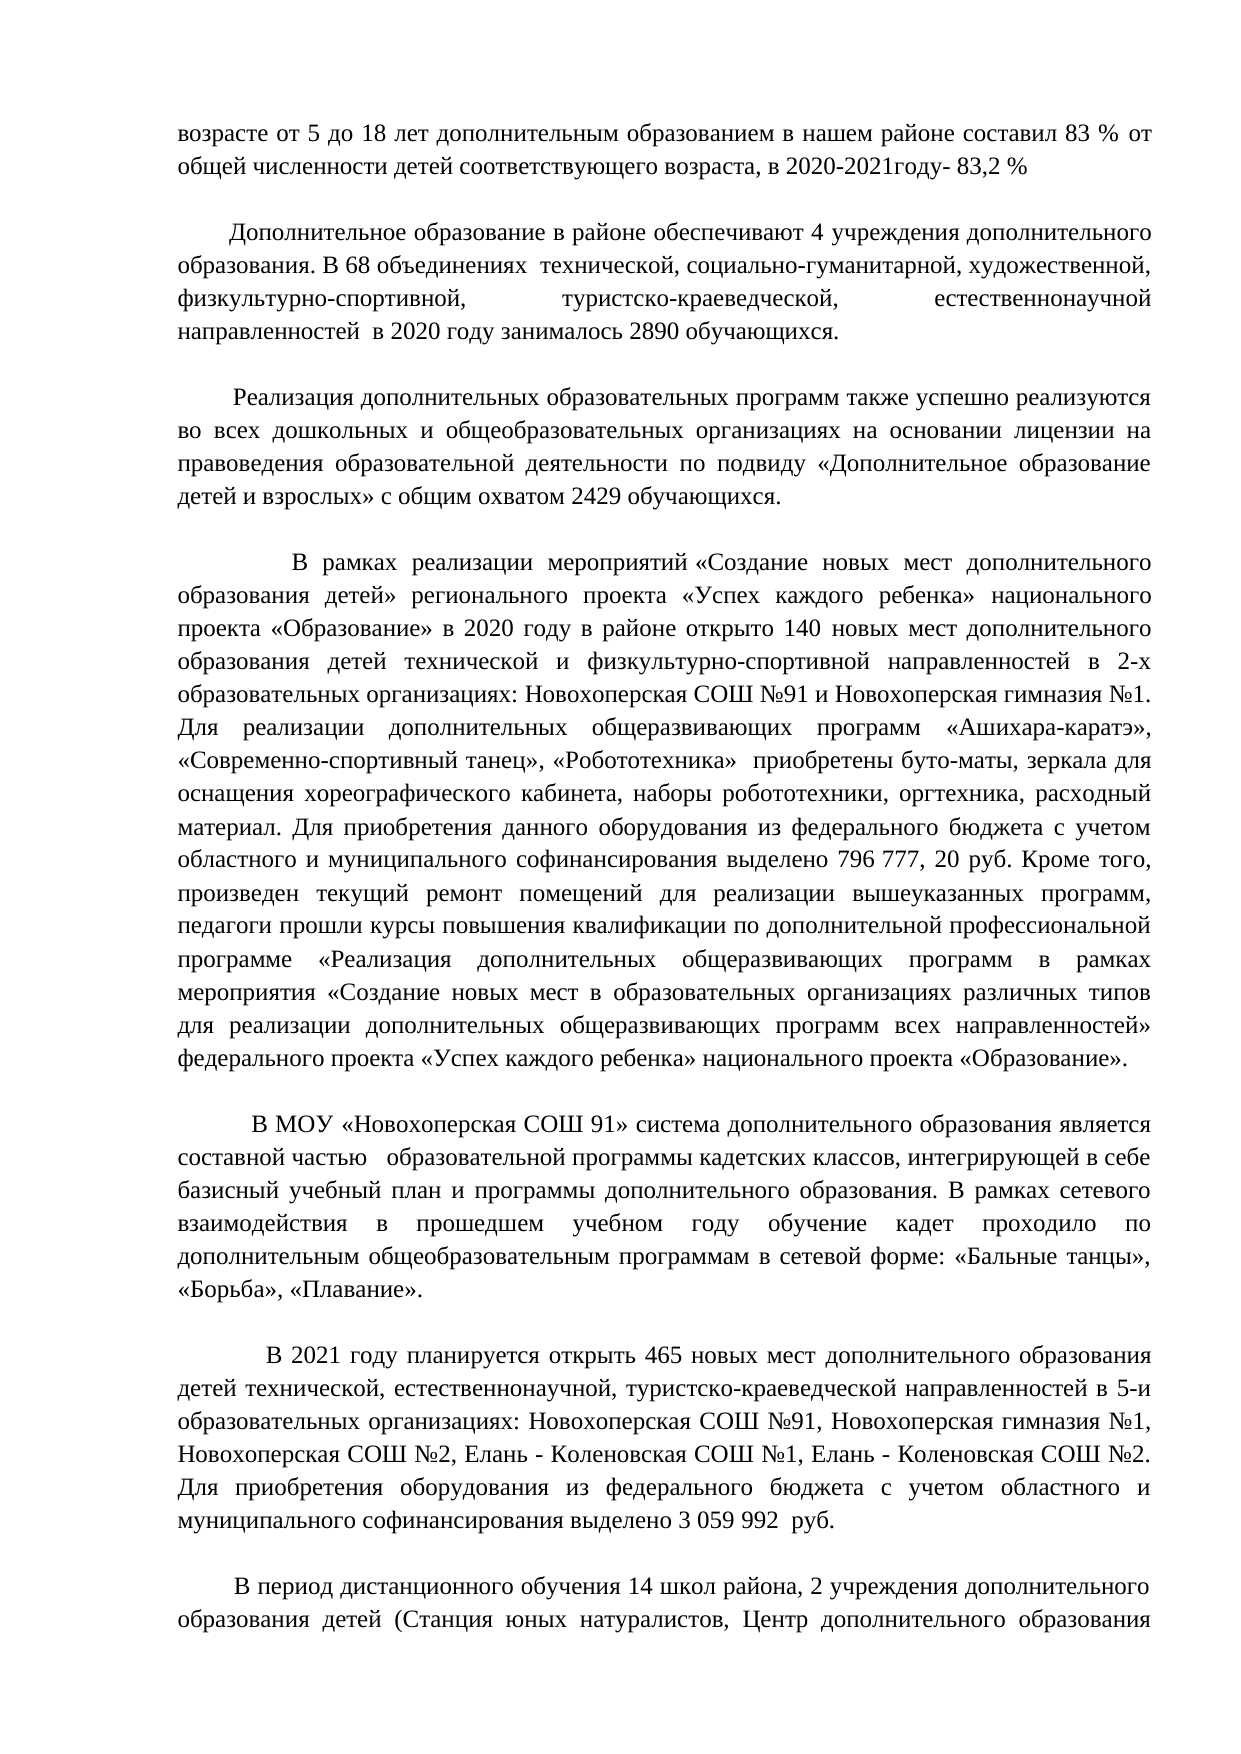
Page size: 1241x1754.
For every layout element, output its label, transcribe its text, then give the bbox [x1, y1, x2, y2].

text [177, 118, 1152, 180]
text В рамках реализации мероприятий «Создание новых мест дополнительного образования детей» регионального проекта «Успех каждого ребенка» национального проекта «Образование» в 2020 году в районе открыто 140 новых мест дополнительного образования детей технической и физкультурно-спортивной направленностей в 2-х образовательных организациях: Новохоперская СОШ №91 и Новохоперская гимназия №1. Для реализации дополнительных общеразвивающих программ «Ашихара-каратэ», «Современно-спортивный танец», «Робототехника» приобретены буто-маты, зеркала для оснащения хореографического кабинета, наборы робототехники, оргтехника, расходный материал. Для приобретения данного оборудования из федерального бюджета с учетом областного и муниципального софинансирования выделено 796 777, 20 руб. Кроме того, произведен текущий ремонт помещений для реализации вышеуказанных программ, педагоги прошли курсы повышения квалификации по дополнительной профессиональной программе «Реализация дополнительных общеразвивающих программ в рамках мероприятия «Создание новых мест в образовательных организациях различных типов для реализации дополнительных общеразвивающих программ всех направленностей» федерального проекта «Успех каждого ребенка» национального проекта «Образование». [177, 547, 1152, 1071]
text В МОУ «Новохоперская СОШ 91» система дополнительного образования является составной частью образовательной программы кадетских классов, интегрирующей в себе базисный учебный план и программы дополнительного образования. В рамках сетевого взаимодействия в прошедшем учебном году обучение кадет проходило по дополнительным общеобразовательным программам в сетевой форме: «Бальные танцы», «Борьба», «Плавание». [177, 1109, 1152, 1303]
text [177, 1571, 1152, 1633]
text Реализация дополнительных образовательных программ также успешно реализуются во всех дошкольных и общеобразовательных организациях на основании лицензии на правоведения образовательной деятельности по подвиду «Дополнительное образование детей и взрослых» с общим охватом 2429 обучающихся. [177, 382, 1152, 510]
text В 2021 году планируется открыть 465 новых мест дополнительного образования детей технической, естественнонаучной, туристско-краеведческой направленностей в 5-и образовательных организациях: Новохоперская СОШ №91, Новохоперская гимназия №1, Новохоперская СОШ №2, Елань - Коленовская СОШ №1, Елань - Коленовская СОШ №2. Для приобретения оборудования из федерального бюджета с учетом областного и муниципального софинансирования выделено 3 059 992 руб. [177, 1340, 1152, 1534]
text Дополнительное образование в районе обеспечивают 4 учреждения дополнительного образования. В 68 объединениях технической, социально-гуманитарной, художественной, физкультурно-спортивной, туристско-краеведческой, естественнонаучной направленностей в 2020 году занималось 2890 обучающихся. [177, 217, 1152, 345]
